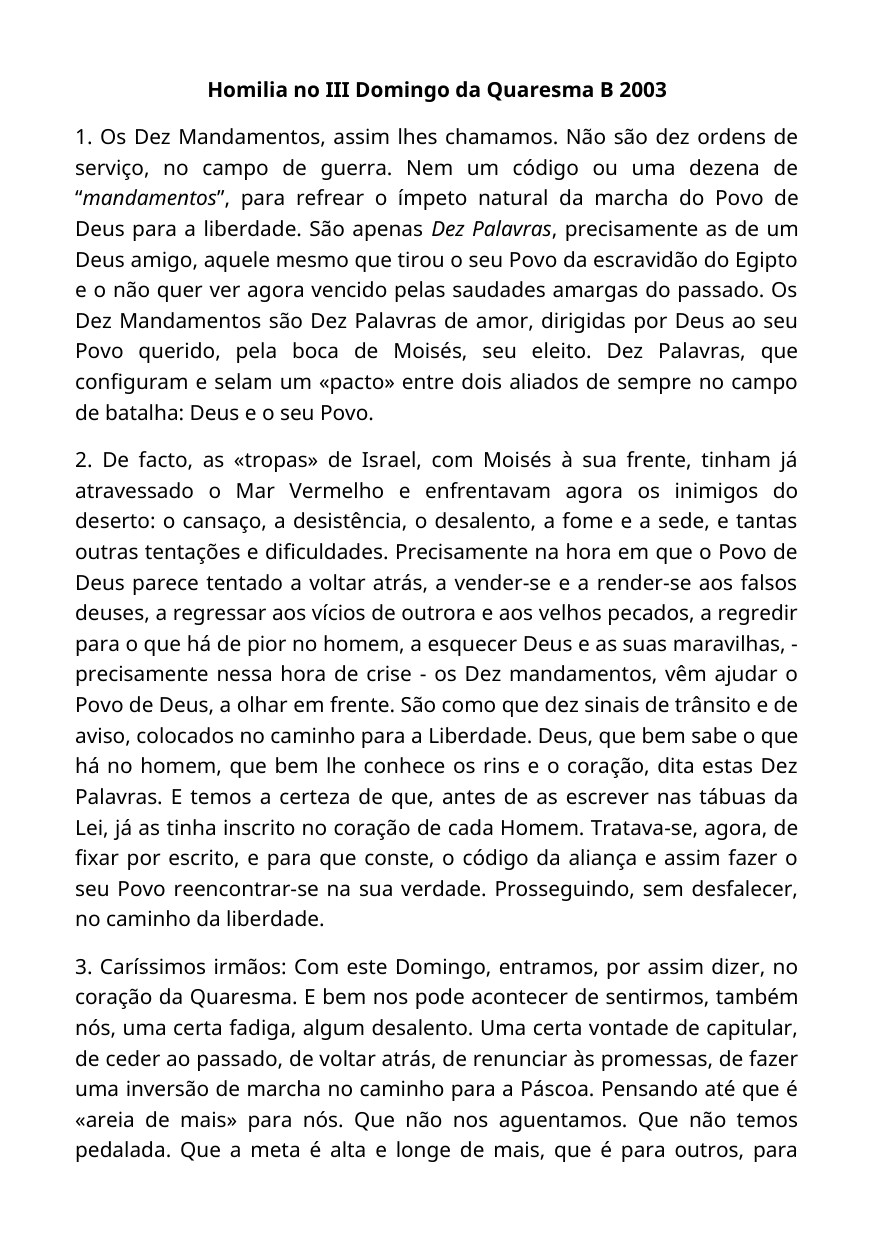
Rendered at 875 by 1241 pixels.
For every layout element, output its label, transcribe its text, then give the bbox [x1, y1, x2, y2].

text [75, 952, 799, 1164]
text 2. De facto, as «tropas» de Israel, com Moisés à sua frente, tinham já atravessado o Mar Vermelho e enfrentavam agora os inimigos do deserto: o cansaço, a desistência, o desalento, a fome e a sede, e tantas outras tentações e dificuldades. Precisamente na hora em que o Povo de Deus parece tentado a voltar atrás, a vender-se e a render-se aos falsos deuses, a regressar aos vícios de outrora e aos velhos pecados, a regredir para o que há de pior no homem, a esquecer Deus e as suas maravilhas, - precisamente nessa hora de crise - os Dez mandamentos, vêm ajudar o Povo de Deus, a olhar como que dez sinais de trânsito e de aviso, colocados no caminho para a Liberdade. Deus, que bem sabe o que há no homem, que bem lhe conhece os rins e o coração, dita estas Dez Palavras. E temos a certeza de que, antes de as escrever nas tábuas da Lei, já as tinha inscrito no coração de cada Homem. Tratava-se, agora, de fixar por escrito, e para que conste, o código da aliança e assim fazer o seu Povo reencontrar-se na sua verdade. Prosseguindo, sem desfalecer, no caminho da liberdade. [75, 445, 799, 933]
text Homilia no III Domingo da Quaresma B 2003 [75, 75, 799, 103]
text 1. Os Dez Mandamentos, assim lhes chamamos. Não são dez ordens de serviço, no campo de guerra. Nem um código ou uma dezena de “mandamentos”, para refrear o ímpeto natural da marcha do Povo de Deus para a liberdade. São apenas Dez Palavras, precisamente as de um Deus amigo, aquele mesmo que tirou o seu Povo da escravidão do Egipto e o não quer ver agora vencido pelas saudades amargas do passado. Os Dez Mandamentos são Dez Palavras de amor, dirigidas por Deus ao seu Povo querido, pela boca de Moisés, seu eleito. Dez Palavras, que configuram e selam um «pacto» entre dois aliados de sempre no campo de batalha: Deus e o seu Povo. [75, 122, 799, 426]
